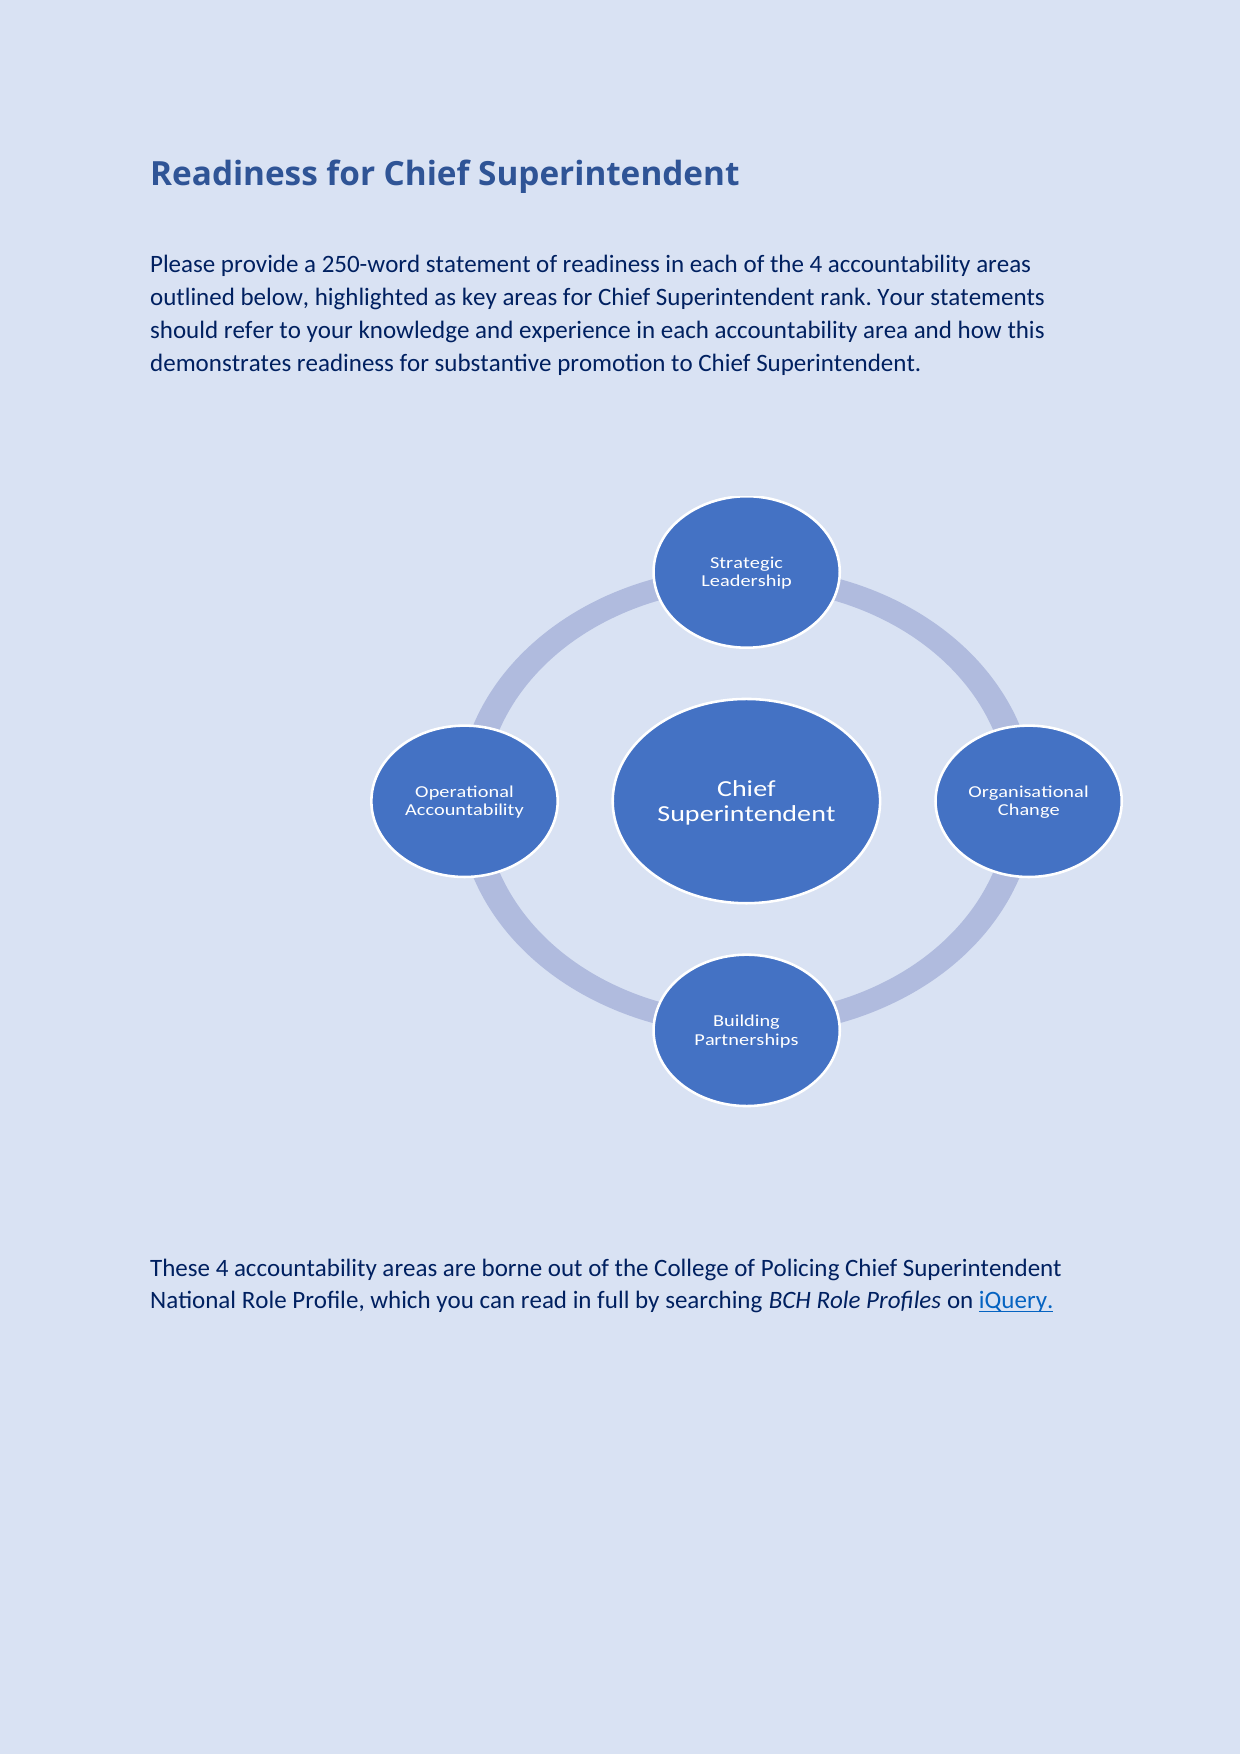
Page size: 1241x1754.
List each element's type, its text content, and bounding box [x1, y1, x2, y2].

subtitle Readiness for Chief Superintendent [150, 150, 1090, 195]
text These 4 accountability areas are borne out of the College of Policing Chief Superintendent National Role Profile, which you can read in full by searching BCH Role Profiles on iQuery. [150, 1252, 1090, 1315]
text Please provide a 250-word statement of readiness in each of the 4 accountability areas outlined below, highlighted as key areas for Chief Superintendent rank. Your statements should refer to your knowledge and experience in each accountability area and how this demonstrates readiness for substantive promotion to Chief Superintendent. [150, 248, 1090, 378]
